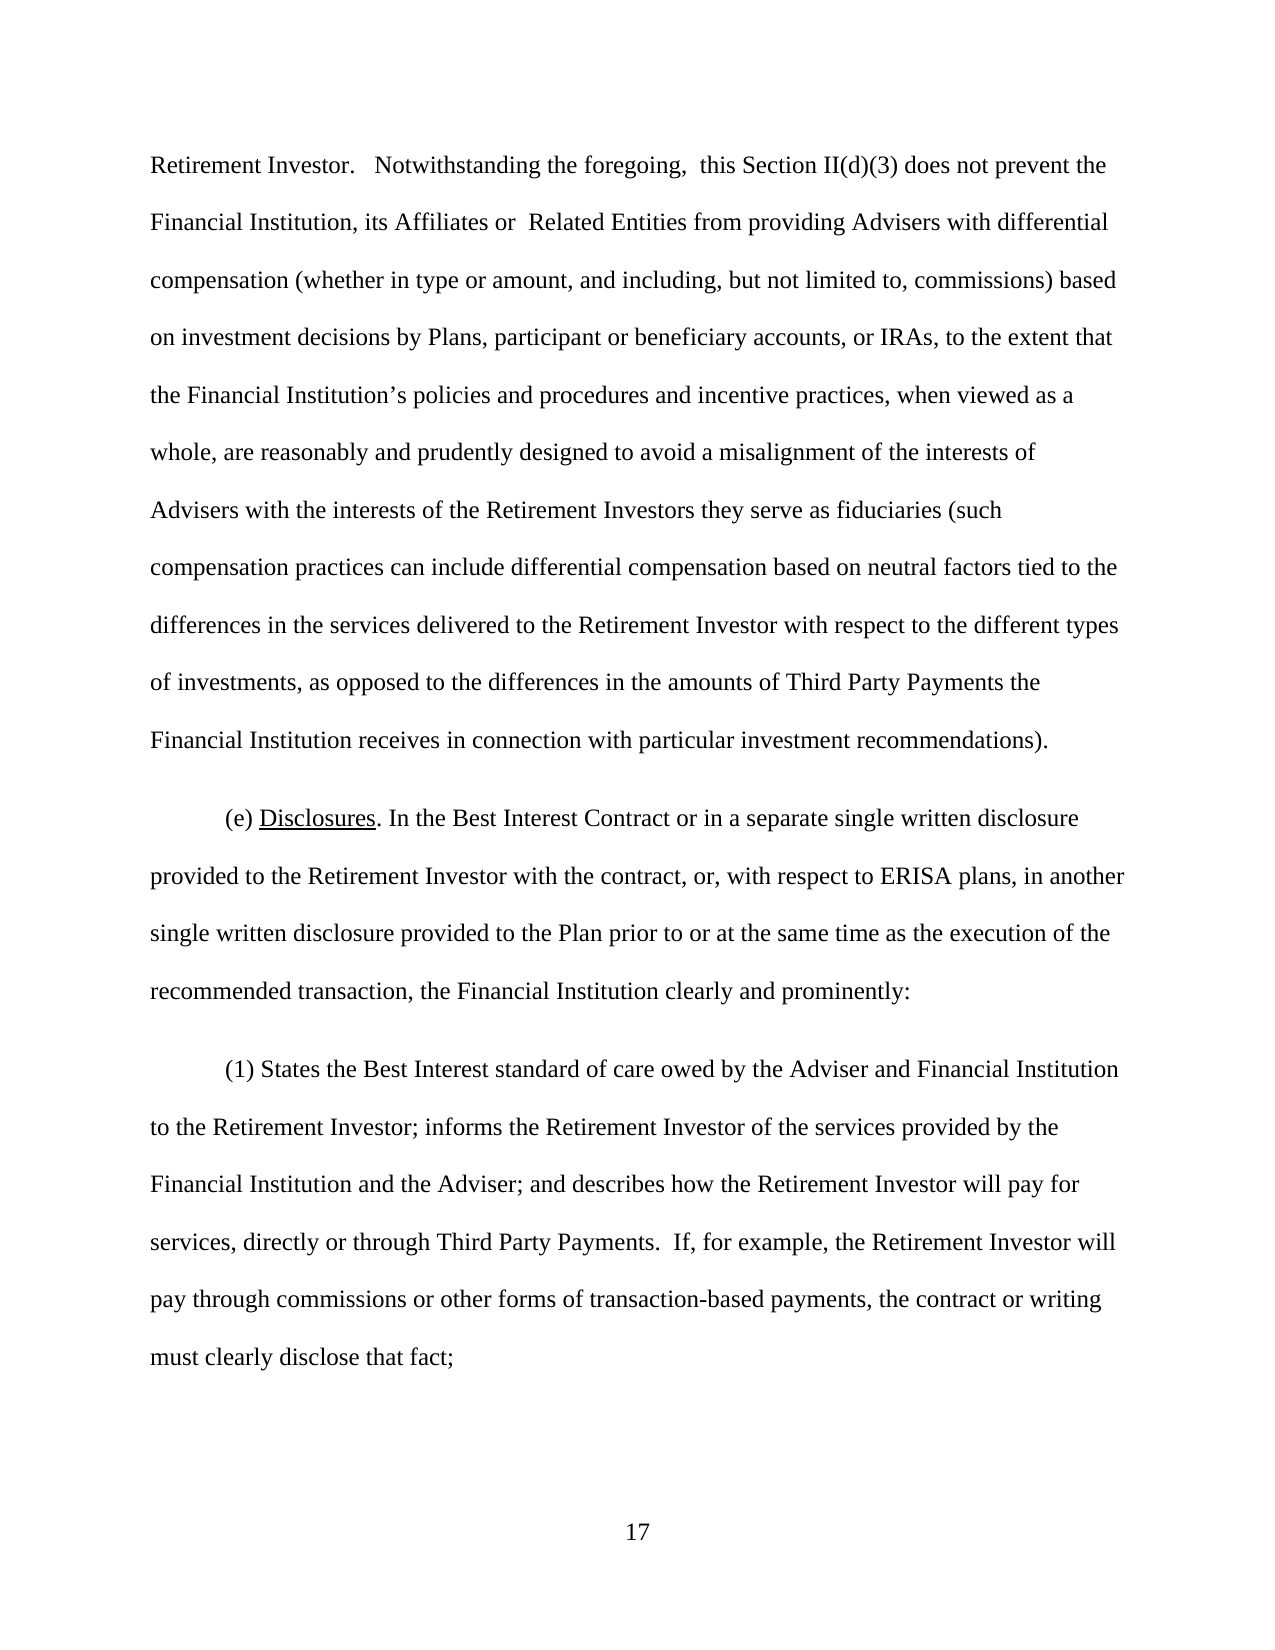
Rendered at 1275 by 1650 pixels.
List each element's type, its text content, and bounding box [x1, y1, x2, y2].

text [150, 150, 1125, 754]
text (1) States the Best Interest standard of care owed by the Adviser and Financial Institution to the Retirement Investor; informs the Retirement Investor of the services provided by the Financial Institution and the Adviser; and describes how the Retirement Investor will pay for services, directly or through Third Party Payments. If, for example, the Retirement Investor will pay through commissions or other forms of transaction-based payments, the contract or writing must clearly disclose that fact; [150, 1054, 1125, 1370]
text (e) Disclosures. In the Best Interest Contract or in a separate single written disclosure provided to the Retirement Investor with the contract, or, with respect to ERISA plans, in another single written disclosure provided to the Plan prior to or at the same time as the execution of the recommended transaction, the Financial Institution clearly and prominently: [150, 803, 1125, 1004]
